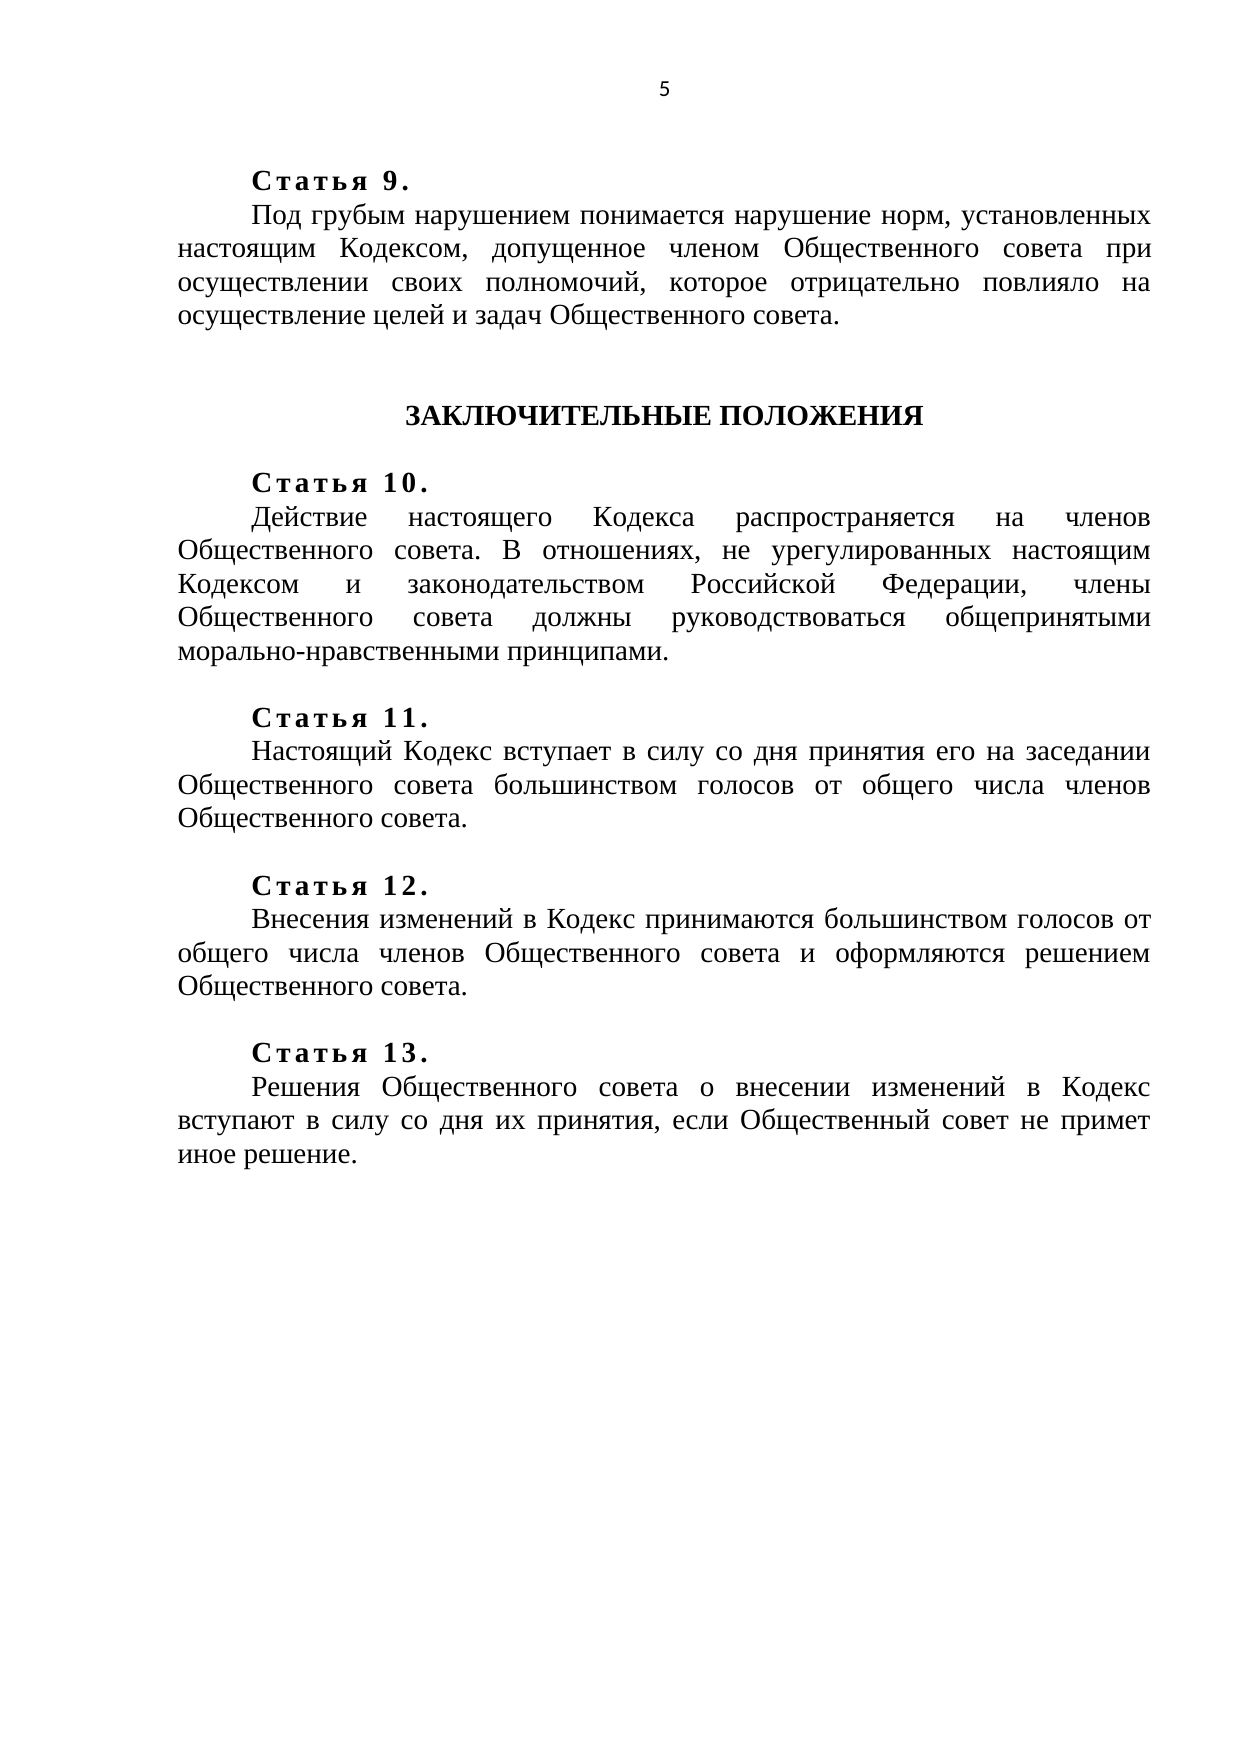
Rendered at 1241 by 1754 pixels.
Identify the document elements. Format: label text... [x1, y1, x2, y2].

text Внесения изменений в Кодекс принимаются большинством голосов от общего числа членов Общественного совета и оформляются решением Общественного совета. [177, 901, 1152, 1002]
text Статья 10. [177, 465, 1152, 499]
text Настоящий Кодекс вступает в силу со дня принятия его на заседании Общественного совета большинством голосов от общего числа членов Общественного совета. [177, 733, 1152, 834]
text ЗАКЛЮЧИТЕЛЬНЫЕ ПОЛОЖЕНИЯ [177, 398, 1152, 432]
text Статья 13. [177, 1035, 1152, 1069]
text Под грубым нарушением понимается нарушение норм, установленных настоящим Кодексом, допущенное членом Общественного совета при осуществлении своих полномочий, которое отрицательно повлияло на осуществление целей и задач Общественного совета. [177, 197, 1152, 331]
text Решения Общественного совета о внесении изменений в Кодекс вступают в силу со дня их принятия, если Общественный совет не примет иное решение. [177, 1069, 1152, 1169]
text Статья 11. [177, 700, 1152, 733]
text Статья 9. [177, 163, 1152, 197]
text Статья 12. [177, 868, 1152, 901]
text Действие настоящего Кодекса распространяется на членов Общественного совета. В отношениях, не урегулированных настоящим Кодексом и законодательством Российской Федерации, члены Общественного совета должны руководствоваться общепринятыми морально-нравственными принципами. [177, 499, 1152, 666]
